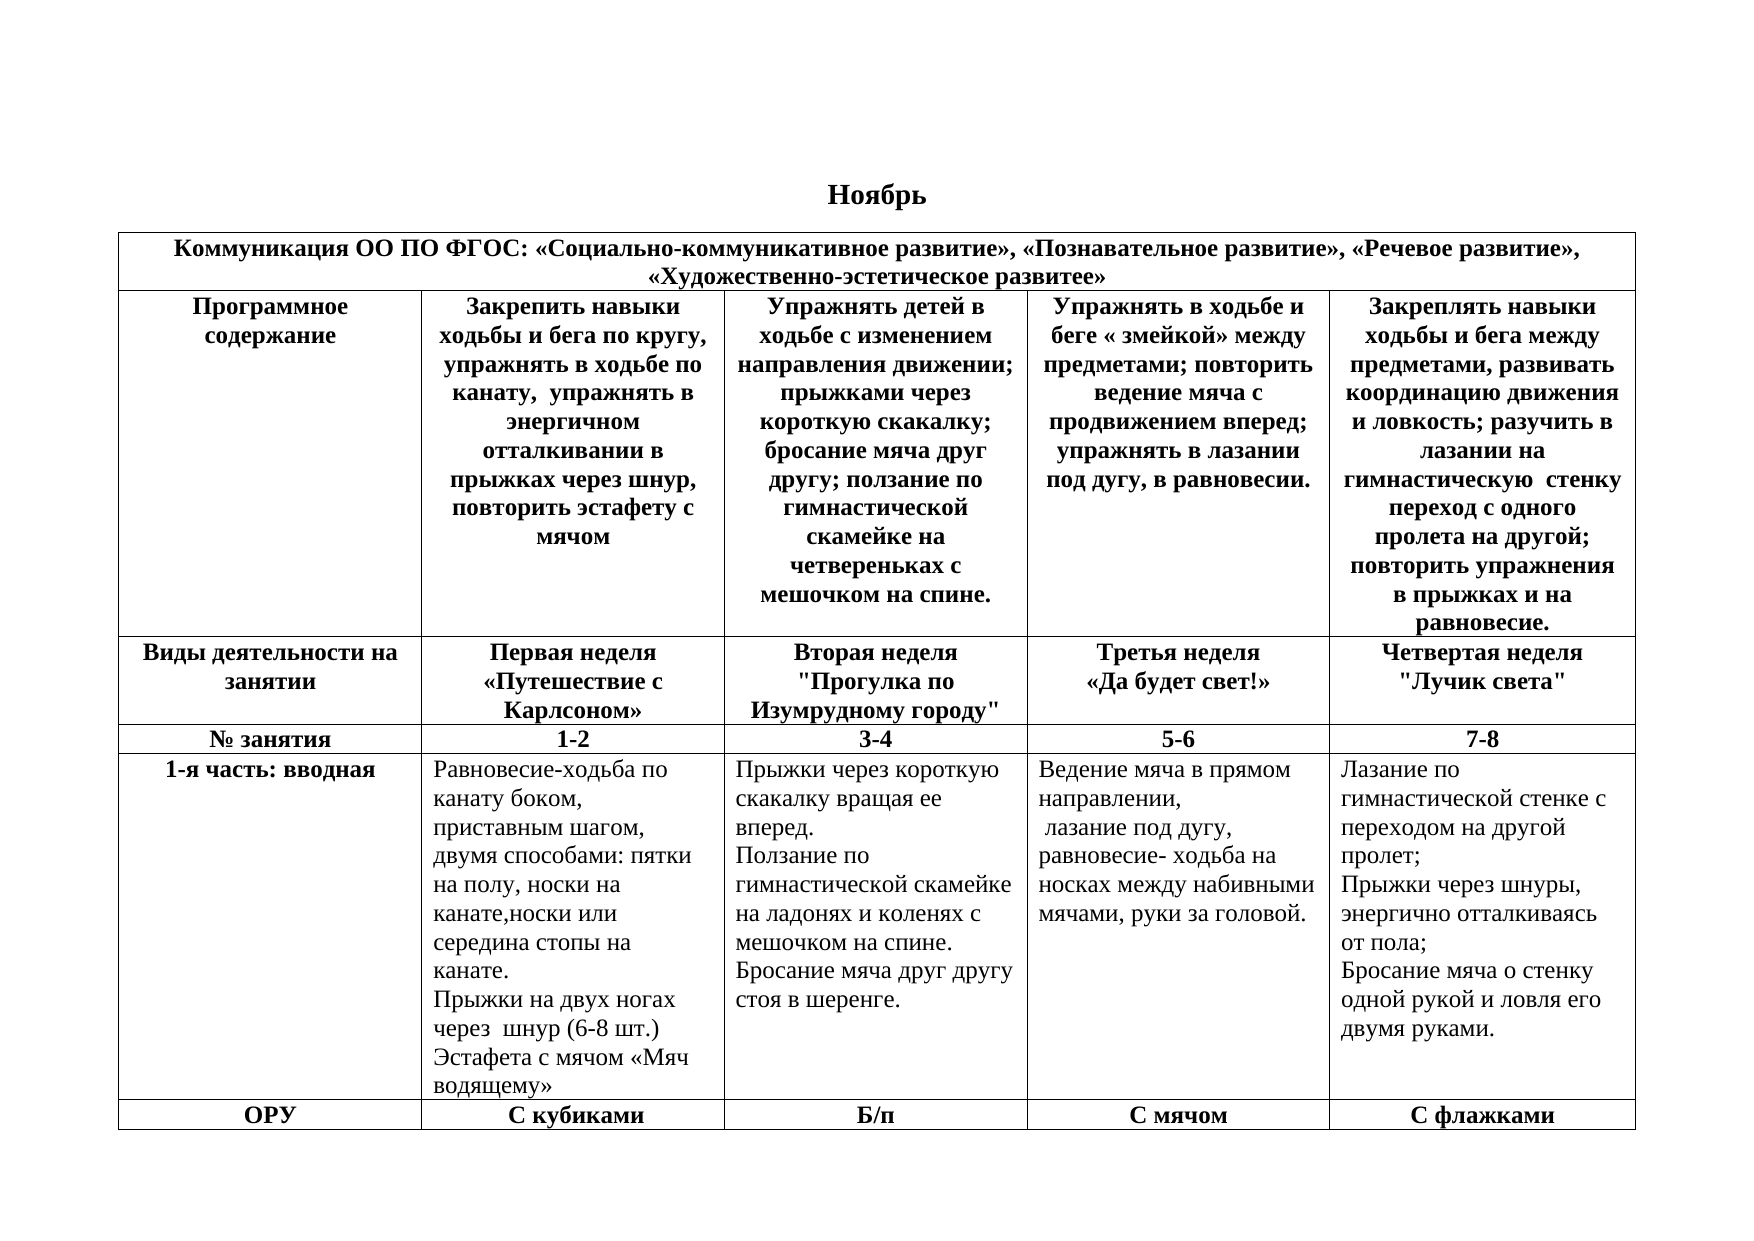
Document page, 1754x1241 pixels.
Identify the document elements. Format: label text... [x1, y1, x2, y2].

table_cell ОРУ [119, 1100, 421, 1129]
table_cell № занятия [119, 725, 421, 753]
table_cell Б/п [725, 1100, 1027, 1129]
table_cell Виды деятельности на занятии [119, 637, 421, 723]
table_cell 1-я часть: вводная [119, 754, 421, 1099]
table_cell Первая неделя «Путешествие с Карлсоном» [422, 637, 724, 723]
table_cell Прыжки через короткую скакалку вращая ее вперед. Ползание по гимнастической скамейке на ладонях и коленях с мешочком на спине. Бросание мяча друг другу стоя в шеренге. [725, 754, 1027, 1099]
table_cell С мячом [1028, 1100, 1329, 1129]
table_cell Упражнять детей в ходьбе с изменением направления движении; прыжками через короткую скакалку; бросание мяча друг другу; ползание по гимнастической скамейке на четвереньках с мешочком на спине. [725, 291, 1027, 636]
table_cell Лазание по гимнастической стенке с переходом на другой пролет; Прыжки через шнуры, энергично отталкиваясь от пола; Бросание мяча о стенку одной рукой и ловля его двумя руками. [1330, 754, 1635, 1099]
text Ноябрь [118, 177, 1636, 211]
table_cell 1-2 [422, 725, 724, 753]
table_cell 5-6 [1028, 725, 1329, 753]
table_cell С кубиками [422, 1100, 724, 1129]
table_cell Закрепить навыки ходьбы и бега по кругу, упражнять в ходьбе по канату, упражнять в энергичном отталкивании в прыжках через шнур, повторить эстафету с мячом [422, 291, 724, 636]
table_cell Вторая неделя "Прогулка по Изумрудному городу" [725, 637, 1027, 723]
table_cell Четвертая неделя "Лучик света" [1330, 637, 1635, 723]
table_cell Третья неделя «Да будет свет!» [1028, 637, 1329, 723]
table_cell 3-4 [725, 725, 1027, 753]
table_cell Упражнять в ходьбе и беге « змейкой» между предметами; повторить ведение мяча с продвижением вперед; упражнять в лазании под дугу, в равновесии. [1028, 291, 1329, 636]
table_cell Ведение мяча в прямом направлении, лазание под дугу, равновесие- ходьба на носках между набивными мячами, руки за головой. [1028, 754, 1329, 1099]
table_cell Программное содержание [119, 291, 421, 636]
table_cell 7-8 [1330, 725, 1635, 753]
table_cell Закреплять навыки ходьбы и бега между предметами, развивать координацию движения и ловкость; разучить в лазании на гимнастическую стенку переход с одного пролета на другой; повторить упражнения в прыжках и на равновесие. [1330, 291, 1635, 636]
table_header Коммуникация ОО ПО ФГОС: «Социально-коммуникативное развитие», «Познавательное развитие», «Речевое развитие», «Художественно-эстетическое развитее» [119, 233, 1635, 290]
table_cell Равновесие-ходьба по канату боком, приставным шагом, двумя способами: пятки на полу, носки на канате,носки или середина стопы на канате. Прыжки на двух ногах через шнур (6-8 шт.) Эстафета с мячом «Мяч водящему» [422, 754, 724, 1099]
table_cell С флажками [1330, 1100, 1635, 1129]
